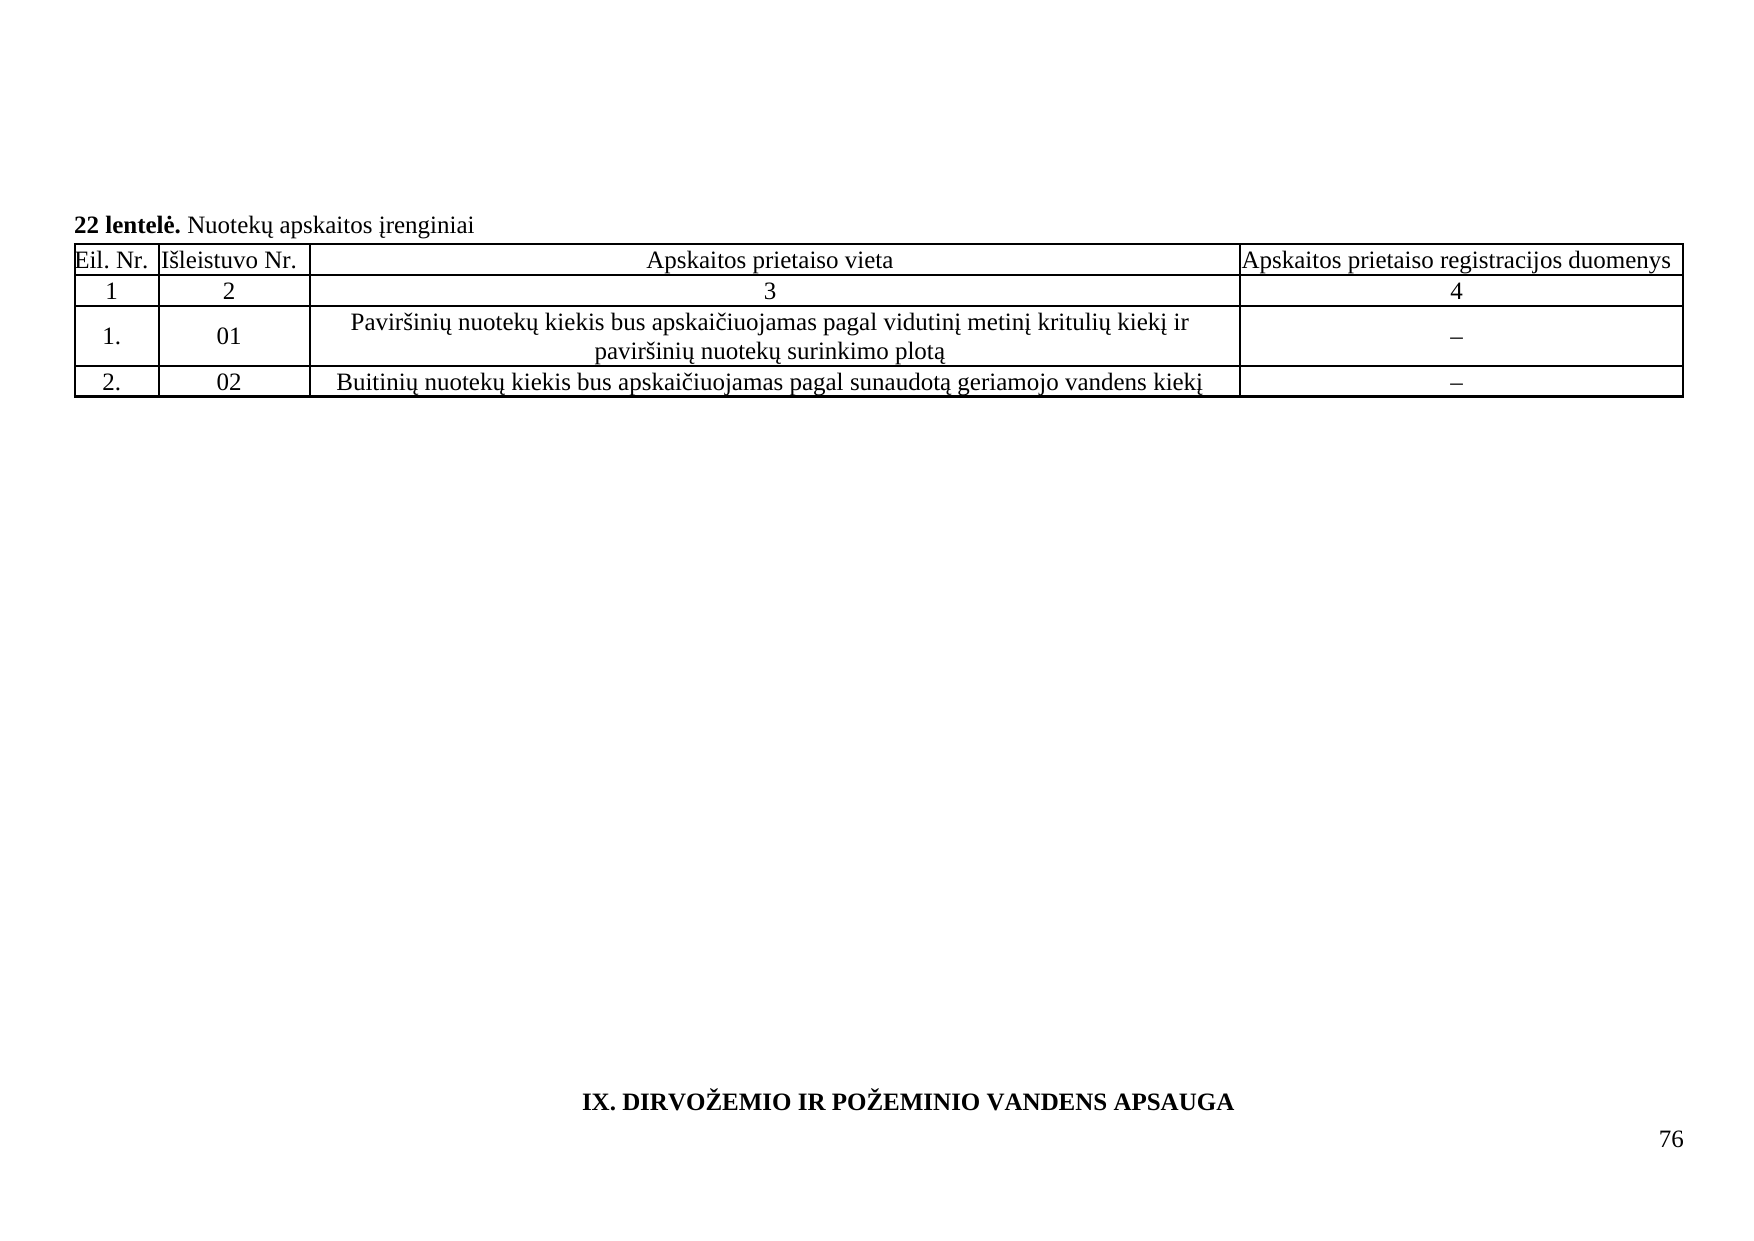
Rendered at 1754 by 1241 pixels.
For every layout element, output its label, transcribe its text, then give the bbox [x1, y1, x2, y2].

table_cell 4 [1241, 276, 1682, 305]
text 22 lentelė. Nuotekų apskaitos įrenginiai [74, 210, 1683, 239]
table_cell 1 [76, 276, 158, 305]
table_cell Buitinių nuotekų kiekis bus apskaičiuojamas pagal sunaudotą geriamojo vandens kiekį [311, 367, 1239, 395]
table_cell 3 [311, 276, 1239, 305]
table_cell – [1241, 367, 1682, 395]
table_header Apskaitos prietaiso vieta [311, 245, 1239, 274]
table_header Eil. Nr. [76, 245, 158, 274]
table_header Apskaitos prietaiso registracijos duomenys [1241, 245, 1682, 274]
table_cell 2 [160, 276, 309, 305]
text IX. DIRVOŽEMIO IR POŽEMINIO VANDENS APSAUGA [74, 1087, 1683, 1116]
table_cell 2. [76, 367, 158, 395]
table_header Išleistuvo Nr. [160, 245, 309, 274]
table_cell Paviršinių nuotekų kiekis bus apskaičiuojamas pagal vidutinį metinį kritulių kiekį ir paviršinių nuotekų surinkimo plotą [311, 307, 1239, 364]
table_cell 02 [160, 367, 309, 395]
table_cell 1. [76, 307, 158, 364]
table_cell 01 [160, 307, 309, 364]
table_cell – [1241, 307, 1682, 364]
